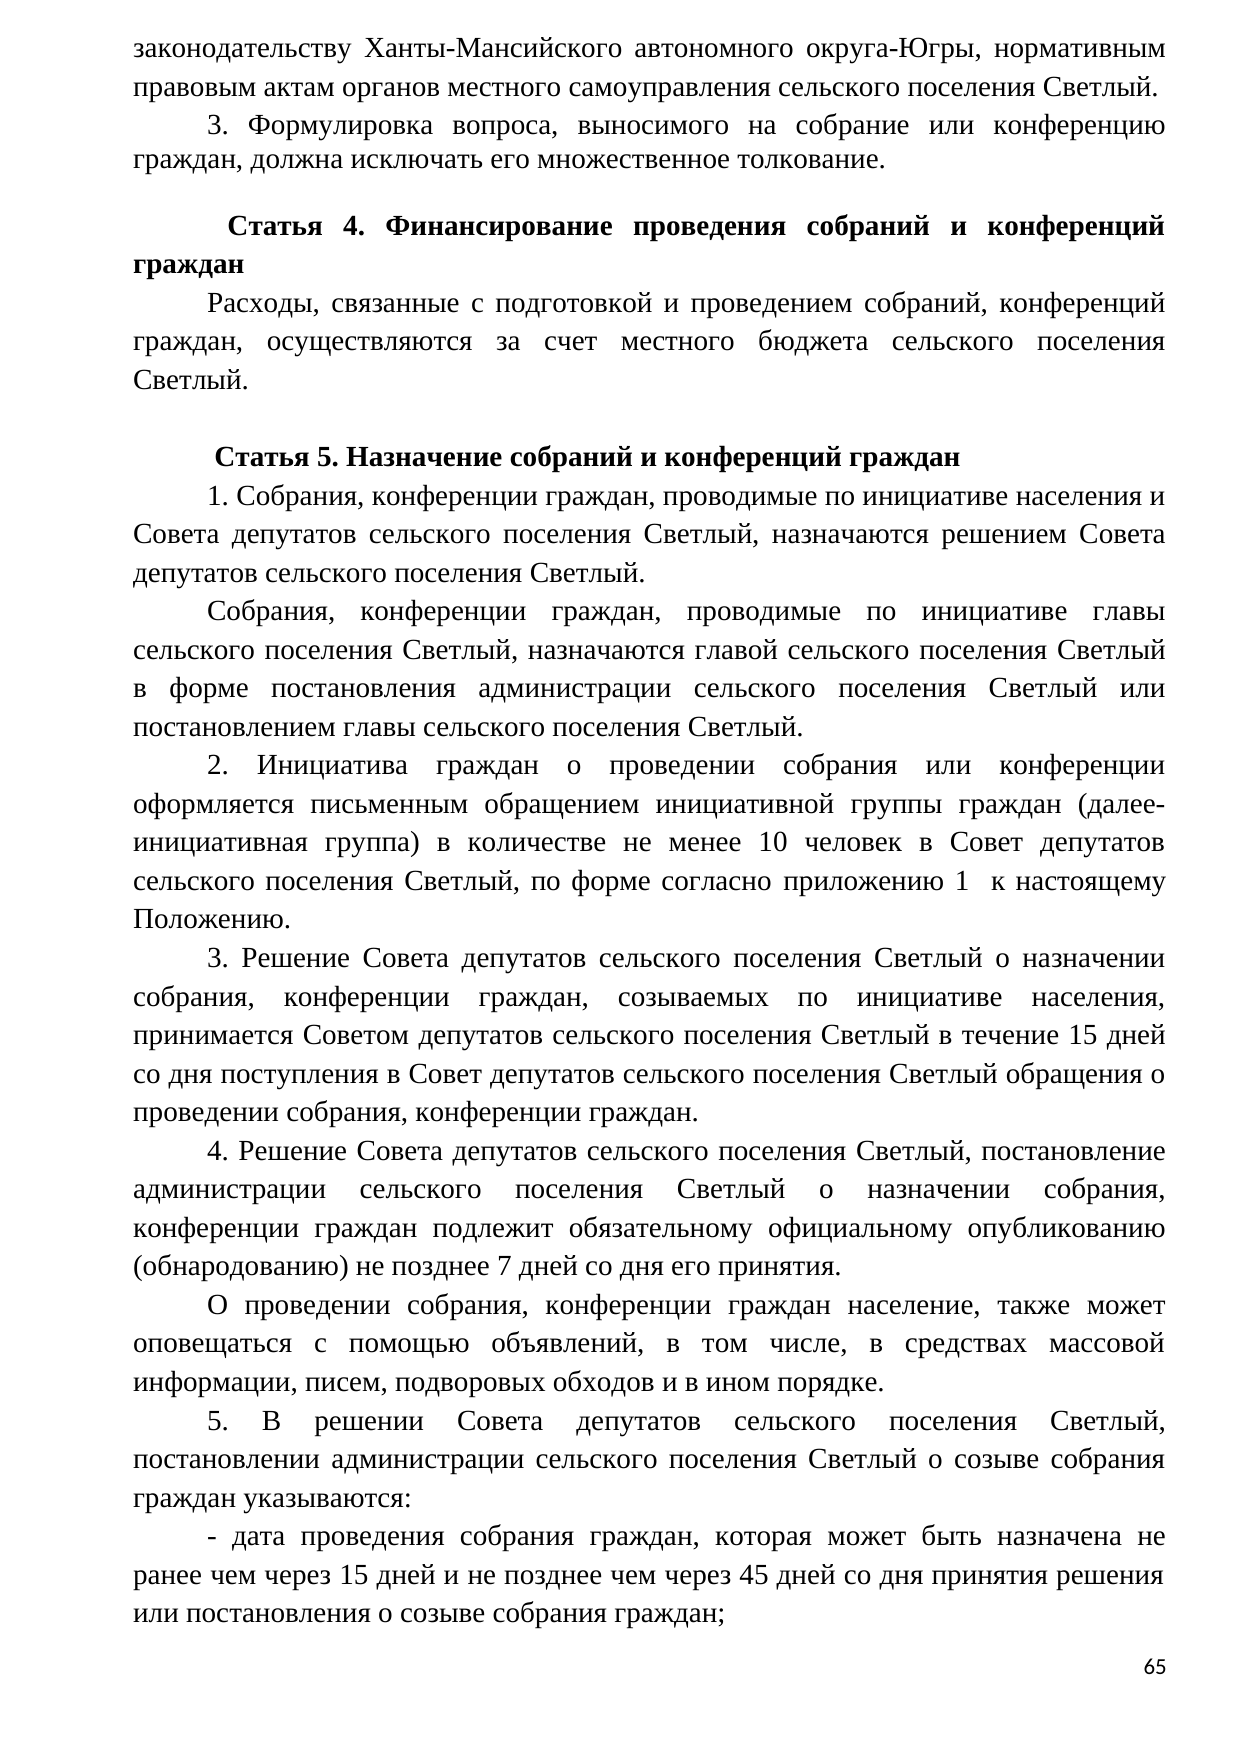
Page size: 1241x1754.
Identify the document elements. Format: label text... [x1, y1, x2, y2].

text 3. Формулировка вопроса, выносимого на собрание или конференцию граждан, должна исключать его множественное толкование. [133, 107, 1166, 174]
text Статья 5. Назначение собраний и конференций граждан [133, 439, 1166, 473]
text О проведении собрания, конференции граждан население, также может оповещаться с помощью объявлений, в том числе, в средствах массовой информации, писем, подворовых обходов и в ином порядке. [133, 1287, 1166, 1398]
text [133, 30, 1166, 102]
text 1. Собрания, конференции граждан, проводимые по инициативе населения и Совета депутатов сельского поселения Светлый, назначаются решением Совета депутатов сельского поселения Светлый. [133, 478, 1166, 588]
text 5. В решении Совета депутатов сельского поселения Светлый, постановлении администрации сельского поселения Светлый о созыве собрания граждан указываются: [133, 1403, 1166, 1513]
text Расходы, связанные с подготовкой и проведением собраний, конференций граждан, осуществляются за счет местного бюджета сельского поселения Светлый. [133, 285, 1166, 396]
text 2. Инициатива граждан о проведении собрания или конференции оформляется письменным обращением инициативной группы граждан (далее-инициативная группа) в количестве не менее 10 человек в Совет депутатов сельского поселения Светлый, по форме согласно приложению 1 к настоящему Положению. [133, 747, 1166, 935]
text Статья 4. Финансирование проведения собраний и конференций граждан [133, 208, 1166, 280]
text 3. Решение Совета депутатов сельского поселения Светлый о назначении собрания, конференции граждан, созываемых по инициативе населения, принимается Советом депутатов сельского поселения Светлый в течение 15 дней со дня поступления в Совет депутатов сельского поселения Светлый обращения о проведении собрания, конференции граждан. [133, 940, 1166, 1128]
text - дата проведения собрания граждан, которая может быть назначена не ранее чем через 15 дней и не позднее чем через 45 дней со дня принятия решения или постановления о созыве собрания граждан; [133, 1518, 1166, 1629]
text Собрания, конференции граждан, проводимые по инициативе главы сельского поселения Светлый, назначаются главой сельского поселения Светлый в форме постановления администрации сельского поселения Светлый или постановлением главы сельского поселения Светлый. [133, 593, 1166, 742]
text 4. Решение Совета депутатов сельского поселения Светлый, постановление администрации сельского поселения Светлый о назначении собрания, конференции граждан подлежит обязательному официальному опубликованию (обнародованию) не позднее 7 дней со дня его принятия. [133, 1133, 1166, 1282]
